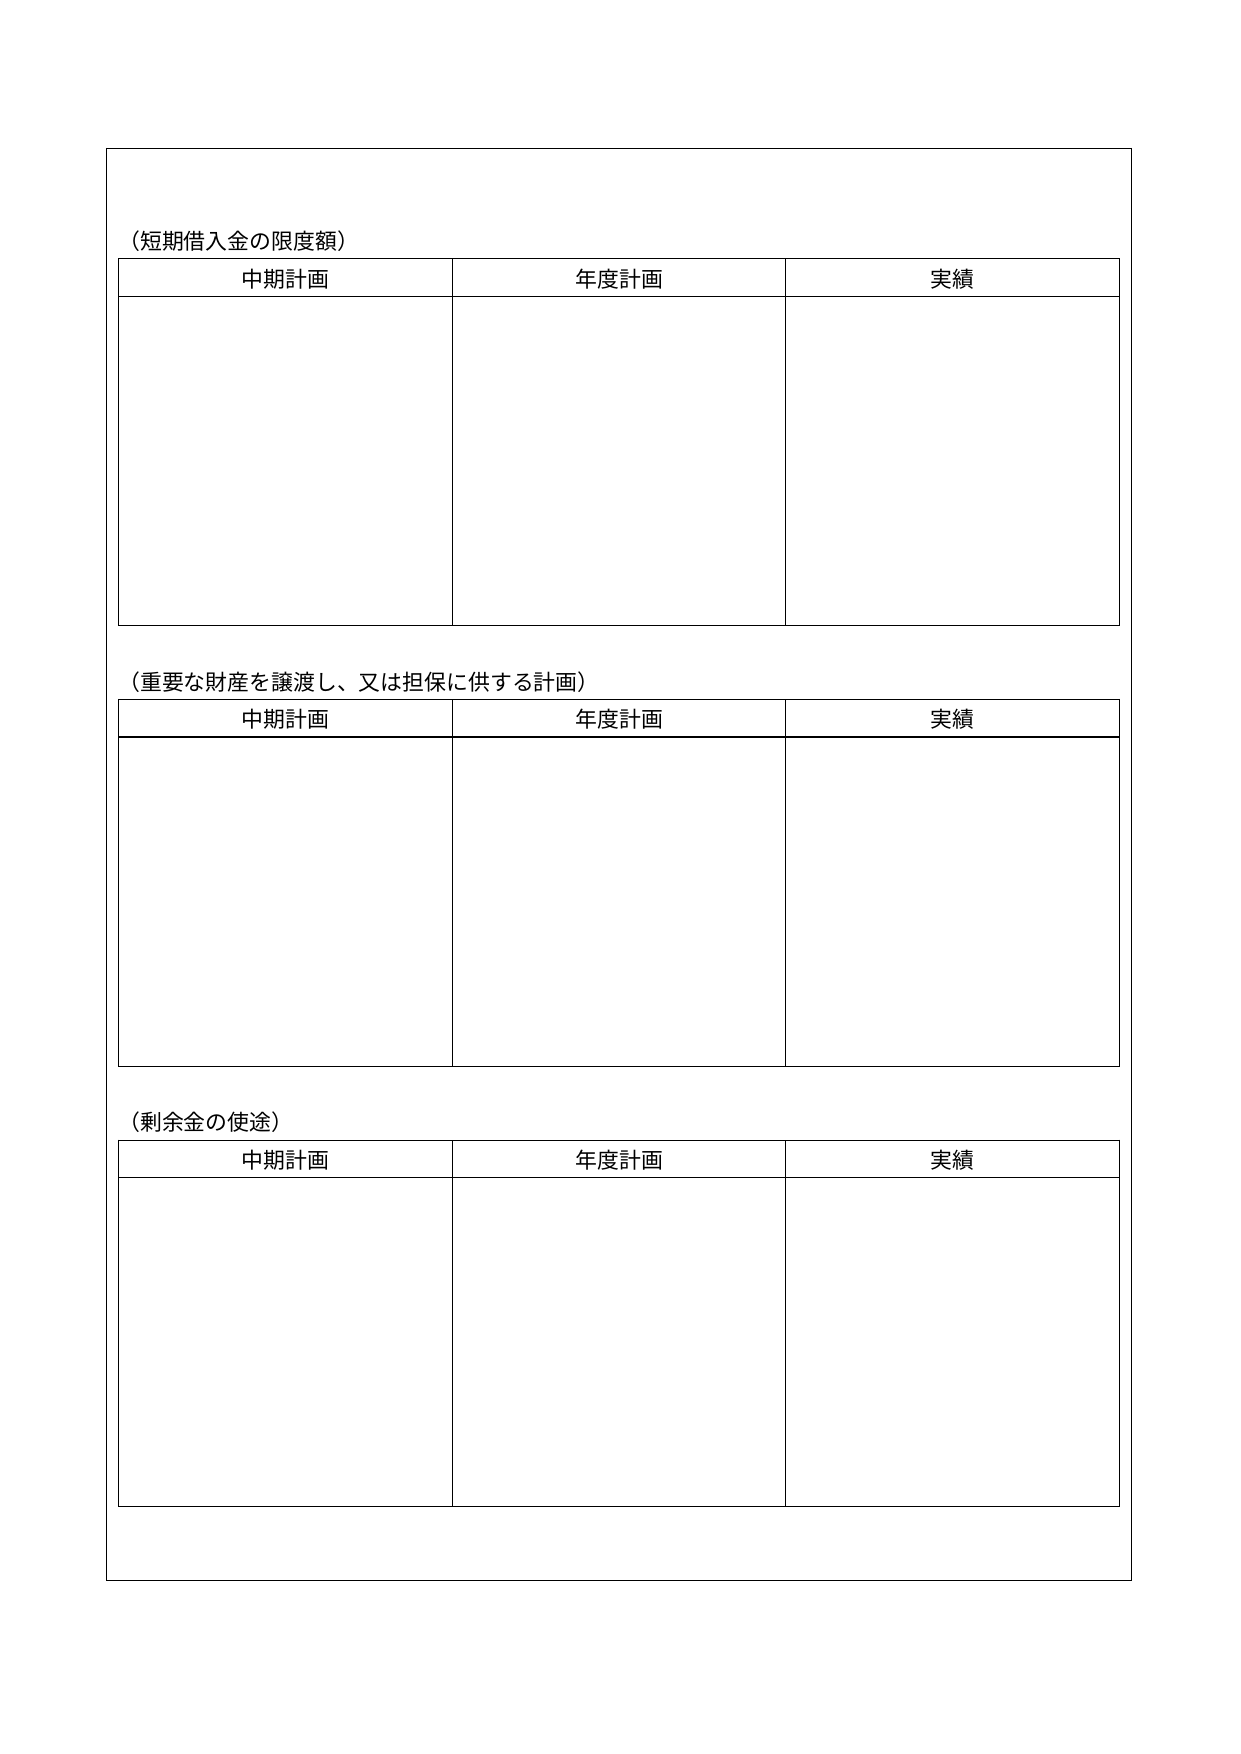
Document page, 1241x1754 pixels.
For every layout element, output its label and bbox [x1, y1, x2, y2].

table_header [107, 149, 1131, 1580]
